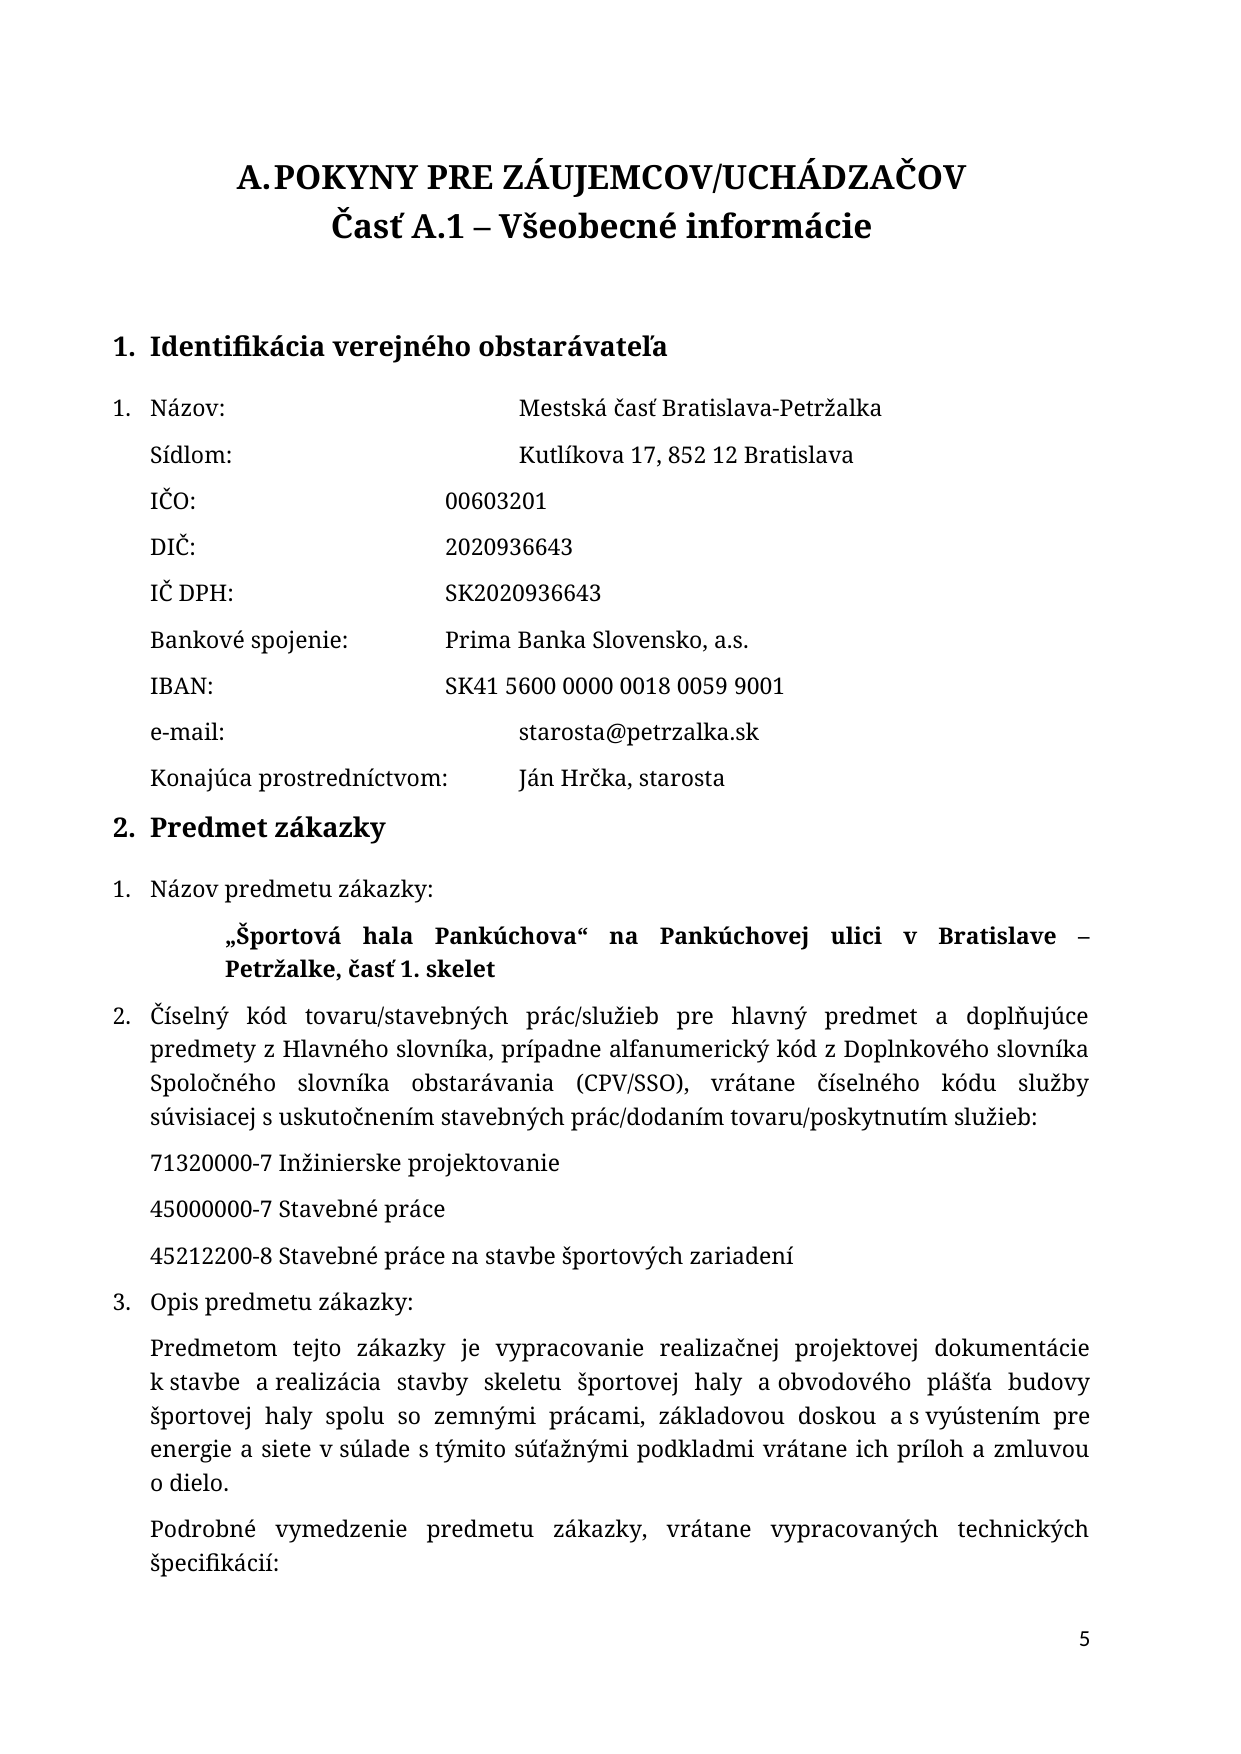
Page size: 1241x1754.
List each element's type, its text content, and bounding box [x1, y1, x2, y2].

text 71320000-7 Inžinierske projektovanie [150, 1147, 1090, 1178]
text IČO: 00603201 [150, 485, 1090, 516]
list Predmetom tejto zákazky je vypracovanie realizačnej projektovej dokumentácie k stavbe a realizácia stavby skeletu športovej haly a obvodového plášťa budovy športovej haly spolu so zemnými prácami, základovou doskou a s vyústením pre energie a siete v súlade s týmito súťažnými podkladmi vrátane ich príloh a zmluvou o dielo. [150, 1332, 1090, 1498]
subtitle Časť A.1 – Všeobecné informácie [113, 203, 1090, 248]
text Bankové spojenie: Prima Banka Slovensko, a.s. [150, 623, 1090, 655]
list Číselný kód tovaru/stavebných prác/služieb pre hlavný predmet a doplňujúce predmety z Hlavného slovníka, prípadne alfanumerický kód z Doplnkového slovníka Spoločného slovníka obstarávania (CPV/SSO), vrátane číselného kódu služby súvisiacej s uskutočnením stavebných prác/dodaním tovaru/poskytnutím služieb: [112, 999, 1090, 1132]
subtitle Identifikácia verejného obstarávateľa [113, 327, 1090, 364]
subtitle POKYNY PRE ZÁUJEMCOV/UCHÁDZAČOV [113, 154, 1090, 199]
list Opis predmetu zákazky: [112, 1286, 1090, 1317]
text DIČ: 2020936643 [150, 531, 1090, 562]
text 45000000-7 Stavebné práce [150, 1193, 1090, 1224]
text Sídlom: Kutlíkova 17, 852 12 Bratislava [150, 438, 1090, 470]
text e-mail: starosta@petrzalka.sk [150, 716, 1090, 747]
list Názov: Mestská časť Bratislava-Petržalka [112, 392, 1090, 423]
text Konajúca prostredníctvom: Ján Hrčka, starosta [150, 762, 1090, 793]
text IBAN: SK41 5600 0000 0018 0059 9001 [150, 670, 1090, 701]
text 45212200-8 Stavebné práce na stavbe športových zariadení [150, 1239, 1090, 1271]
text IČ DPH: SK2020936643 [150, 577, 1090, 608]
list „Športová hala Pankúchova“ na Pankúchovej ulici v Bratislave – Petržalke, časť 1. skelet [225, 919, 1090, 984]
list Názov predmetu zákazky: [112, 873, 1090, 904]
list Podrobné vymedzenie predmetu zákazky, vrátane vypracovaných technických špecifikácií: [150, 1513, 1090, 1578]
subtitle Predmet zákazky [113, 808, 1090, 845]
